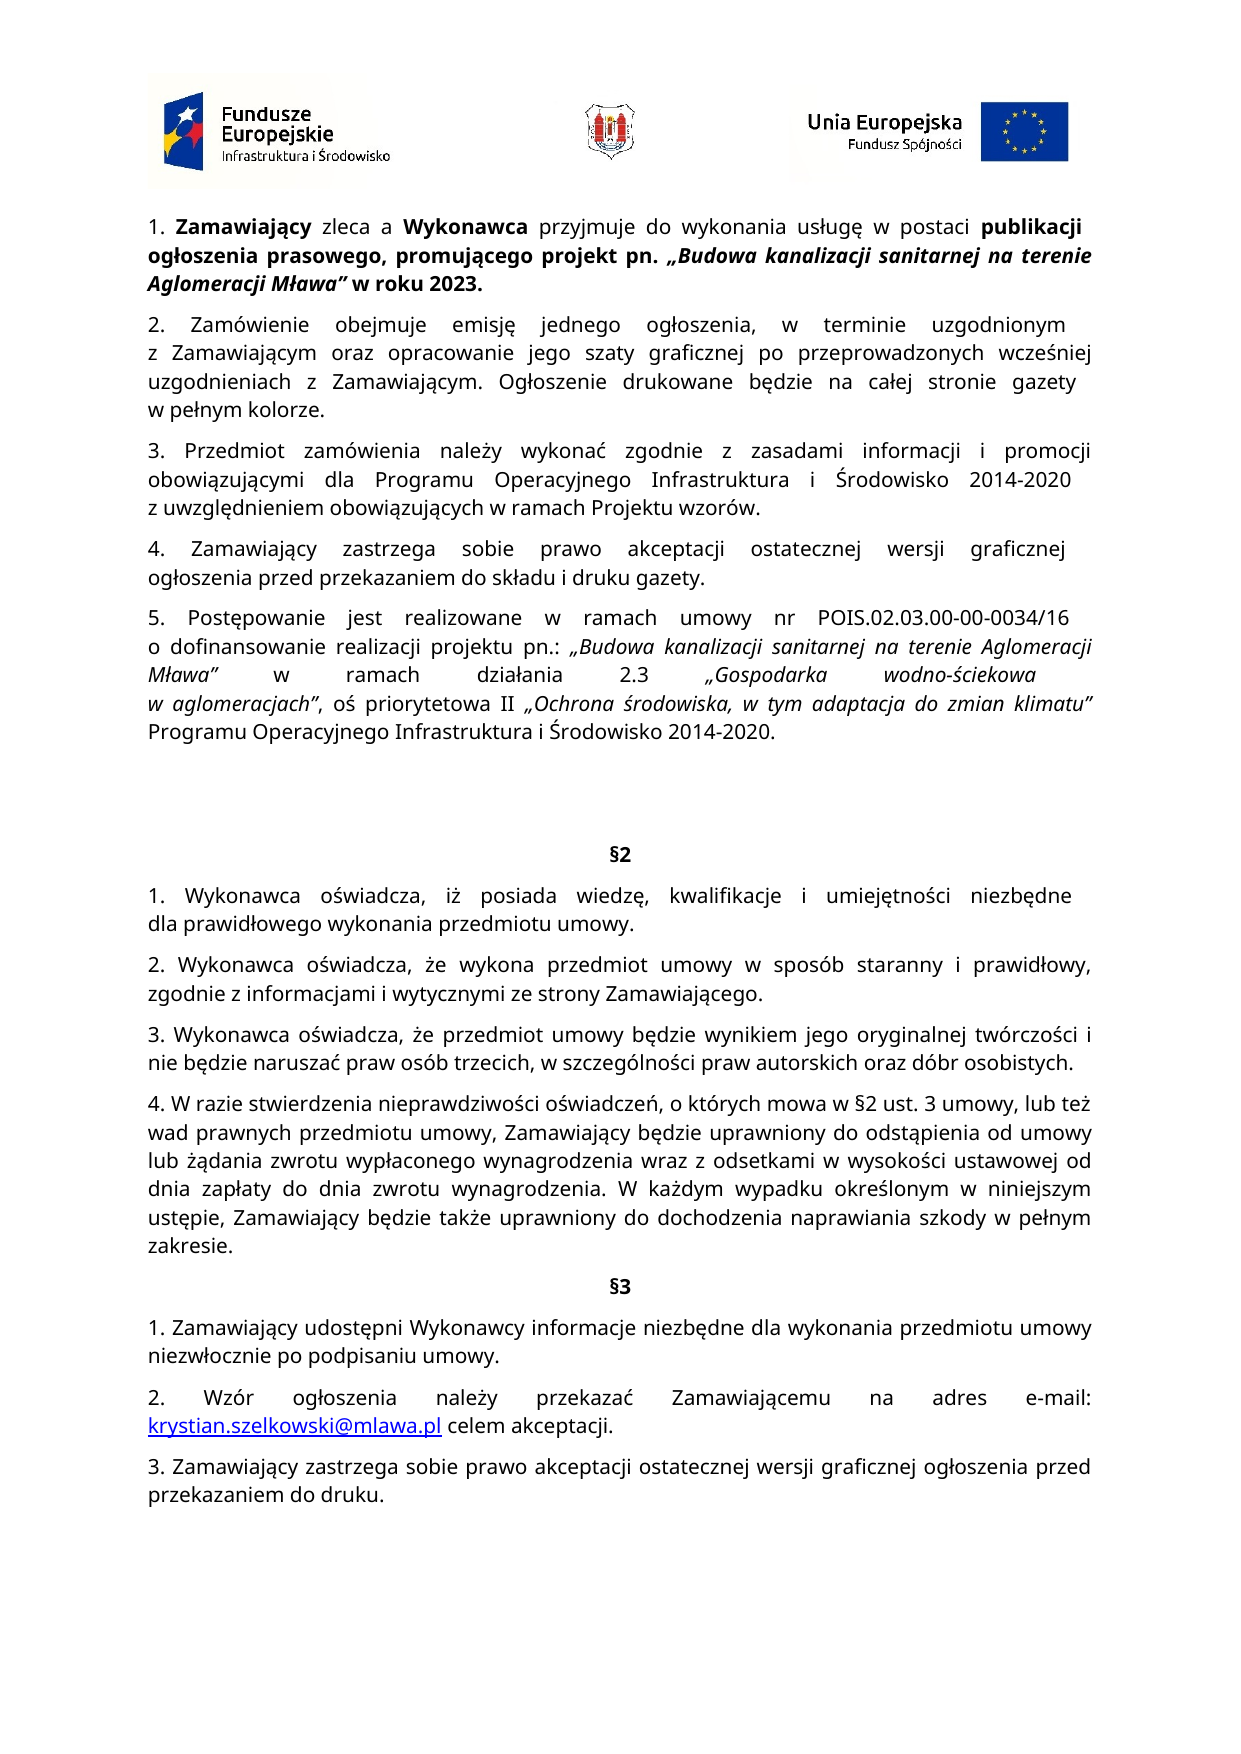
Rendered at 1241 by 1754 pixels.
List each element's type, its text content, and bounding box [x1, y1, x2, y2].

text 1. Zamawiający zleca a Wykonawca przyjmuje do wykonania usługę w postaci publikacji ogłoszenia prasowego, promującego projekt pn. „Budowa kanalizacji sanitarnej na terenie Aglomeracji Mława” w roku 2023. [148, 212, 1093, 298]
picture [147, 73, 1093, 189]
text 2. Wzór ogłoszenia należy przekazać Zamawiającemu na adres e-mail: krystian.szelkowski@mlawa.pl celem akceptacji. [148, 1383, 1093, 1439]
text 3. Zamawiający zastrzega sobie prawo akceptacji ostatecznej wersji graficznej ogłoszenia przed przekazaniem do druku. [148, 1452, 1093, 1509]
text 4. W razie stwierdzenia nieprawdziwości oświadczeń, o których mowa w §2 ust. 3 umowy, lub też wad prawnych przedmiotu umowy, Zamawiający będzie uprawniony do odstąpienia od umowy lub żądania zwrotu wypłaconego wynagrodzenia wraz z odsetkami w wysokości ustawowej od dnia zapłaty do dnia zwrotu wynagrodzenia. W każdym wypadku określonym w niniejszym ustępie, Zamawiający będzie także uprawniony do dochodzenia naprawiania szkody w pełnym zakresie. [148, 1089, 1093, 1260]
text §2 [148, 840, 1093, 868]
text 5. Postępowanie jest realizowane w ramach umowy nr POIS.02.03.00-00-0034/16 o dofinansowanie realizacji projektu pn.: „Budowa kanalizacji sanitarnej na terenie Aglomeracji Mława” w ramach działania 2.3 „Gospodarka wodno-ściekowa w aglomeracjach”, oś priorytetowa II „Ochrona środowiska, w tym adaptacja do zmian klimatu” Programu Operacyjnego Infrastruktura i Środowisko 2014-2020. [148, 603, 1093, 746]
text 1. Wykonawca oświadcza, iż posiada wiedzę, kwalifikacje i umiejętności niezbędne dla prawidłowego wykonania przedmiotu umowy. [148, 881, 1093, 938]
text 4. Zamawiający zastrzega sobie prawo akceptacji ostatecznej wersji graficznej ogłoszenia przed przekazaniem do składu i druku gazety. [148, 534, 1093, 591]
text 2. Wykonawca oświadcza, że wykona przedmiot umowy w sposób staranny i prawidłowy, zgodnie z informacjami i wytycznymi ze strony Zamawiającego. [148, 950, 1093, 1007]
text 3. Wykonawca oświadcza, że przedmiot umowy będzie wynikiem jego oryginalnej twórczości i nie będzie naruszać praw osób trzecich, w szczególności praw autorskich oraz dóbr osobistych. [148, 1020, 1093, 1077]
text §3 [148, 1272, 1093, 1301]
text 2. Zamówienie obejmuje emisję jednego ogłoszenia, w terminie uzgodnionym z Zamawiającym oraz opracowanie jego szaty graficznej po przeprowadzonych wcześniej uzgodnieniach z Zamawiającym. Ogłoszenie drukowane będzie na całej stronie gazety w pełnym kolorze. [148, 310, 1093, 424]
text 3. Przedmiot zamówienia należy wykonać zgodnie z zasadami informacji i promocji obowiązującymi dla Programu Operacyjnego Infrastruktura i Środowisko 2014-2020 z uwzględnieniem obowiązujących w ramach Projektu wzorów. [148, 436, 1093, 522]
text 1. Zamawiający udostępni Wykonawcy informacje niezbędne dla wykonania przedmiotu umowy niezwłocznie po podpisaniu umowy. [148, 1313, 1093, 1370]
